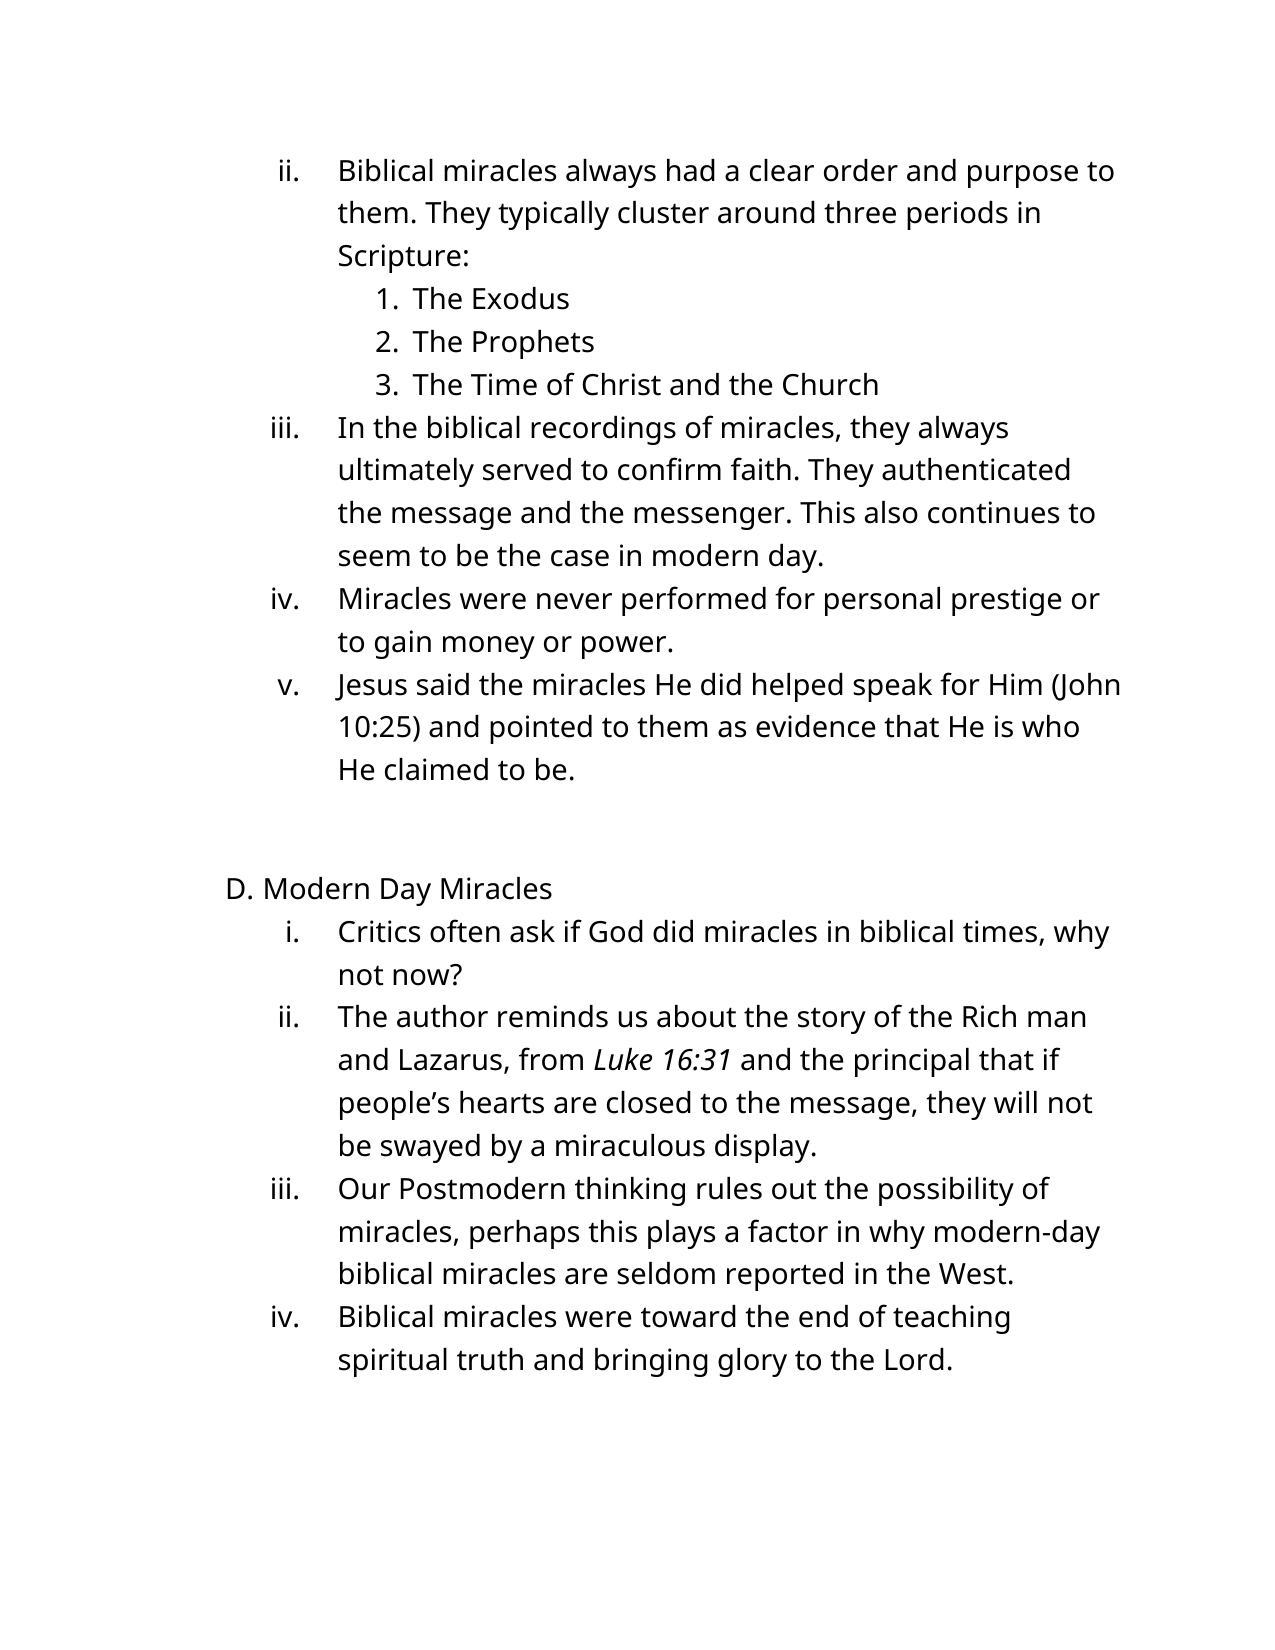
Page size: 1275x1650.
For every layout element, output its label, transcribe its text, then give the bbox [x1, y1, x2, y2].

list Biblical miracles always had a clear order and purpose to them. They typically cluster around three periods in Scripture: [300, 150, 1125, 275]
list Jesus said the miracles He did helped speak for Him (John 10:25) and pointed to them as evidence that He is who He claimed to be. [300, 664, 1125, 789]
list The Exodus [375, 278, 1125, 318]
list The Prophets [375, 321, 1125, 361]
list Biblical miracles were toward the end of teaching spiritual truth and bringing glory to the Lord. [300, 1296, 1125, 1379]
list The Time of Christ and the Church [375, 364, 1125, 404]
list The author reminds us about the story of the Rich man and Lazarus, from Luke 16:31 and the principal that if people’s hearts are closed to the message, they will not be swayed by a miraculous display. [300, 997, 1125, 1165]
list Miracles were never performed for personal prestige or to gain money or power. [300, 578, 1125, 661]
list Critics often ask if God did miracles in biblical times, why not now? [300, 911, 1125, 994]
list Our Postmodern thinking rules out the possibility of miracles, perhaps this plays a factor in why modern-day biblical miracles are seldom reported in the West. [300, 1168, 1125, 1293]
list In the biblical recordings of miracles, they always ultimately served to confirm faith. They authenticated the message and the messenger. This also continues to seem to be the case in modern day. [300, 407, 1125, 575]
list Modern Day Miracles [225, 868, 1125, 908]
